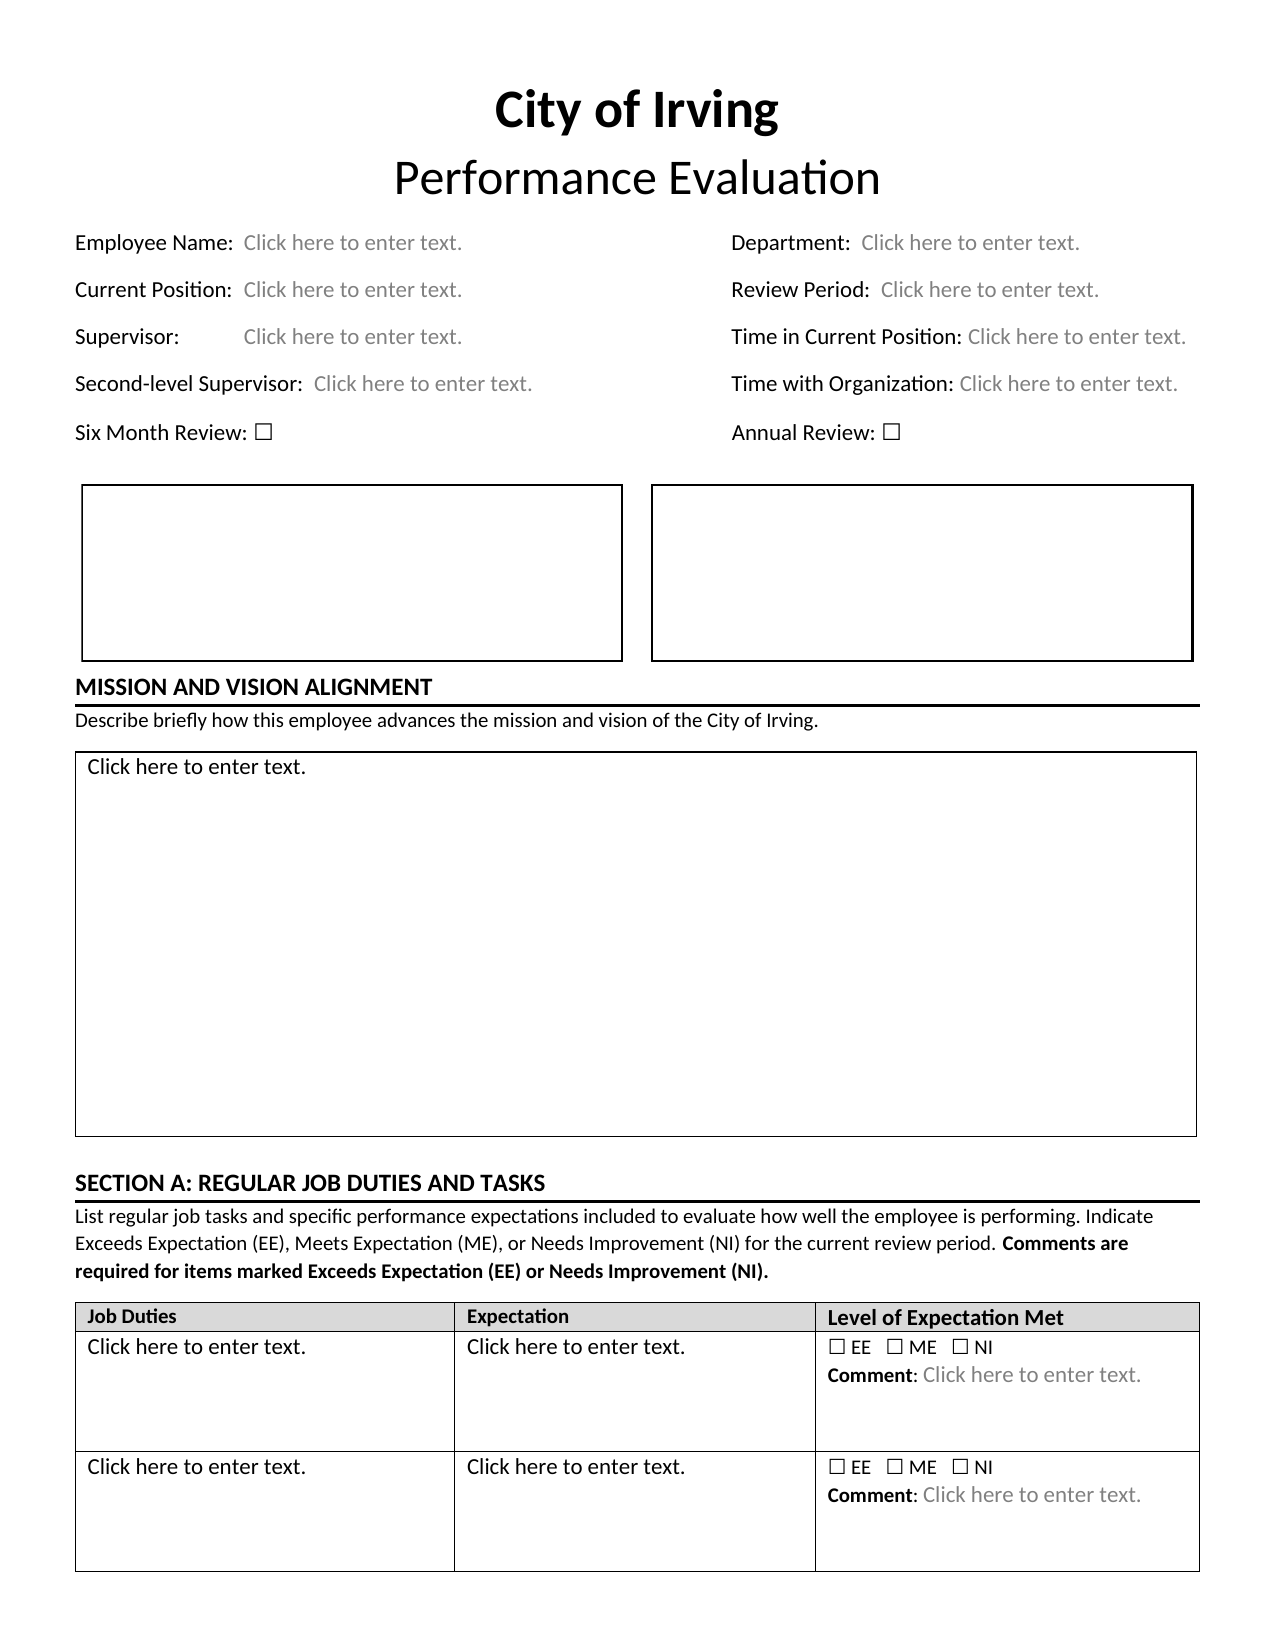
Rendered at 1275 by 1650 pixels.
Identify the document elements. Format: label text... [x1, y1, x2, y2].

table_header [76, 753, 1196, 1136]
table_cell EE ME NI Comment: [816, 1452, 1199, 1571]
table_header Expectation [455, 1303, 815, 1331]
text List regular job tasks and specific performance expectations included to evaluate how well the employee is performing. Indicate Exceeds Expectation (EE), Meets Expectation (ME), or Needs Improvement (NI) for the current review period. Comments are required for items marked Exceeds Expectation (EE) or Needs Improvement (NI). [75, 1203, 1200, 1283]
text SECTION A: REGULAR JOB DUTIES AND TASKS [75, 1167, 1200, 1200]
text Supervisor: Time in Current Position: [75, 322, 1200, 350]
text City of Irving Performance Evaluation [75, 75, 1200, 207]
text Second-level Supervisor: Time with Organization: [75, 369, 1200, 397]
text Describe briefly how this employee advances the mission and vision of the City of Irving. [75, 707, 1200, 733]
table_cell EE ME NI Comment: [816, 1332, 1199, 1451]
text MISSION AND VISION ALIGNMENT [75, 672, 1200, 704]
text Employee Name: Department: [75, 228, 1200, 256]
text Current Position: Review Period: [75, 275, 1200, 303]
table_header Job Duties [76, 1303, 454, 1331]
text Six Month Review: Annual Review: [75, 416, 1200, 447]
table_header Level of Expectation Met [816, 1303, 1199, 1331]
